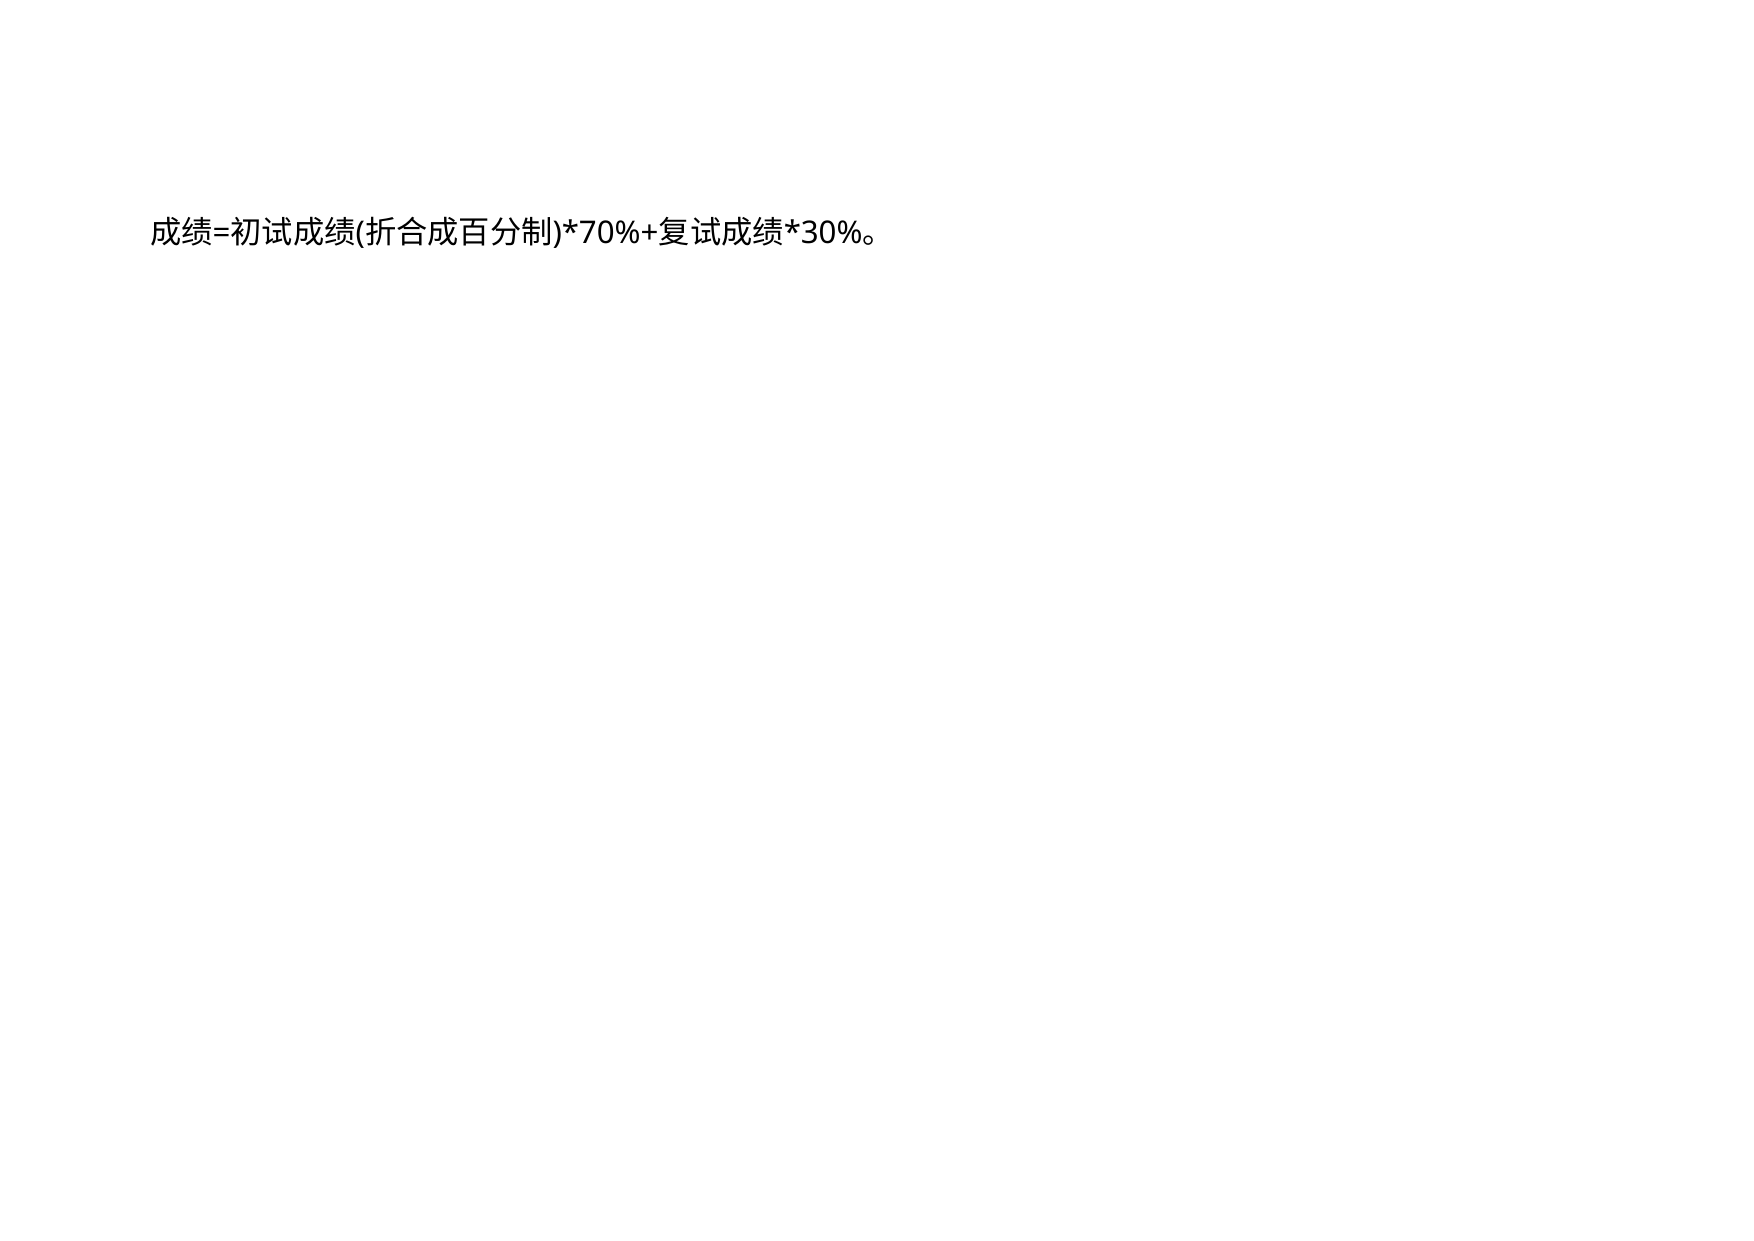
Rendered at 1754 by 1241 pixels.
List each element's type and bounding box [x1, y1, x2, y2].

text [150, 198, 1604, 263]
